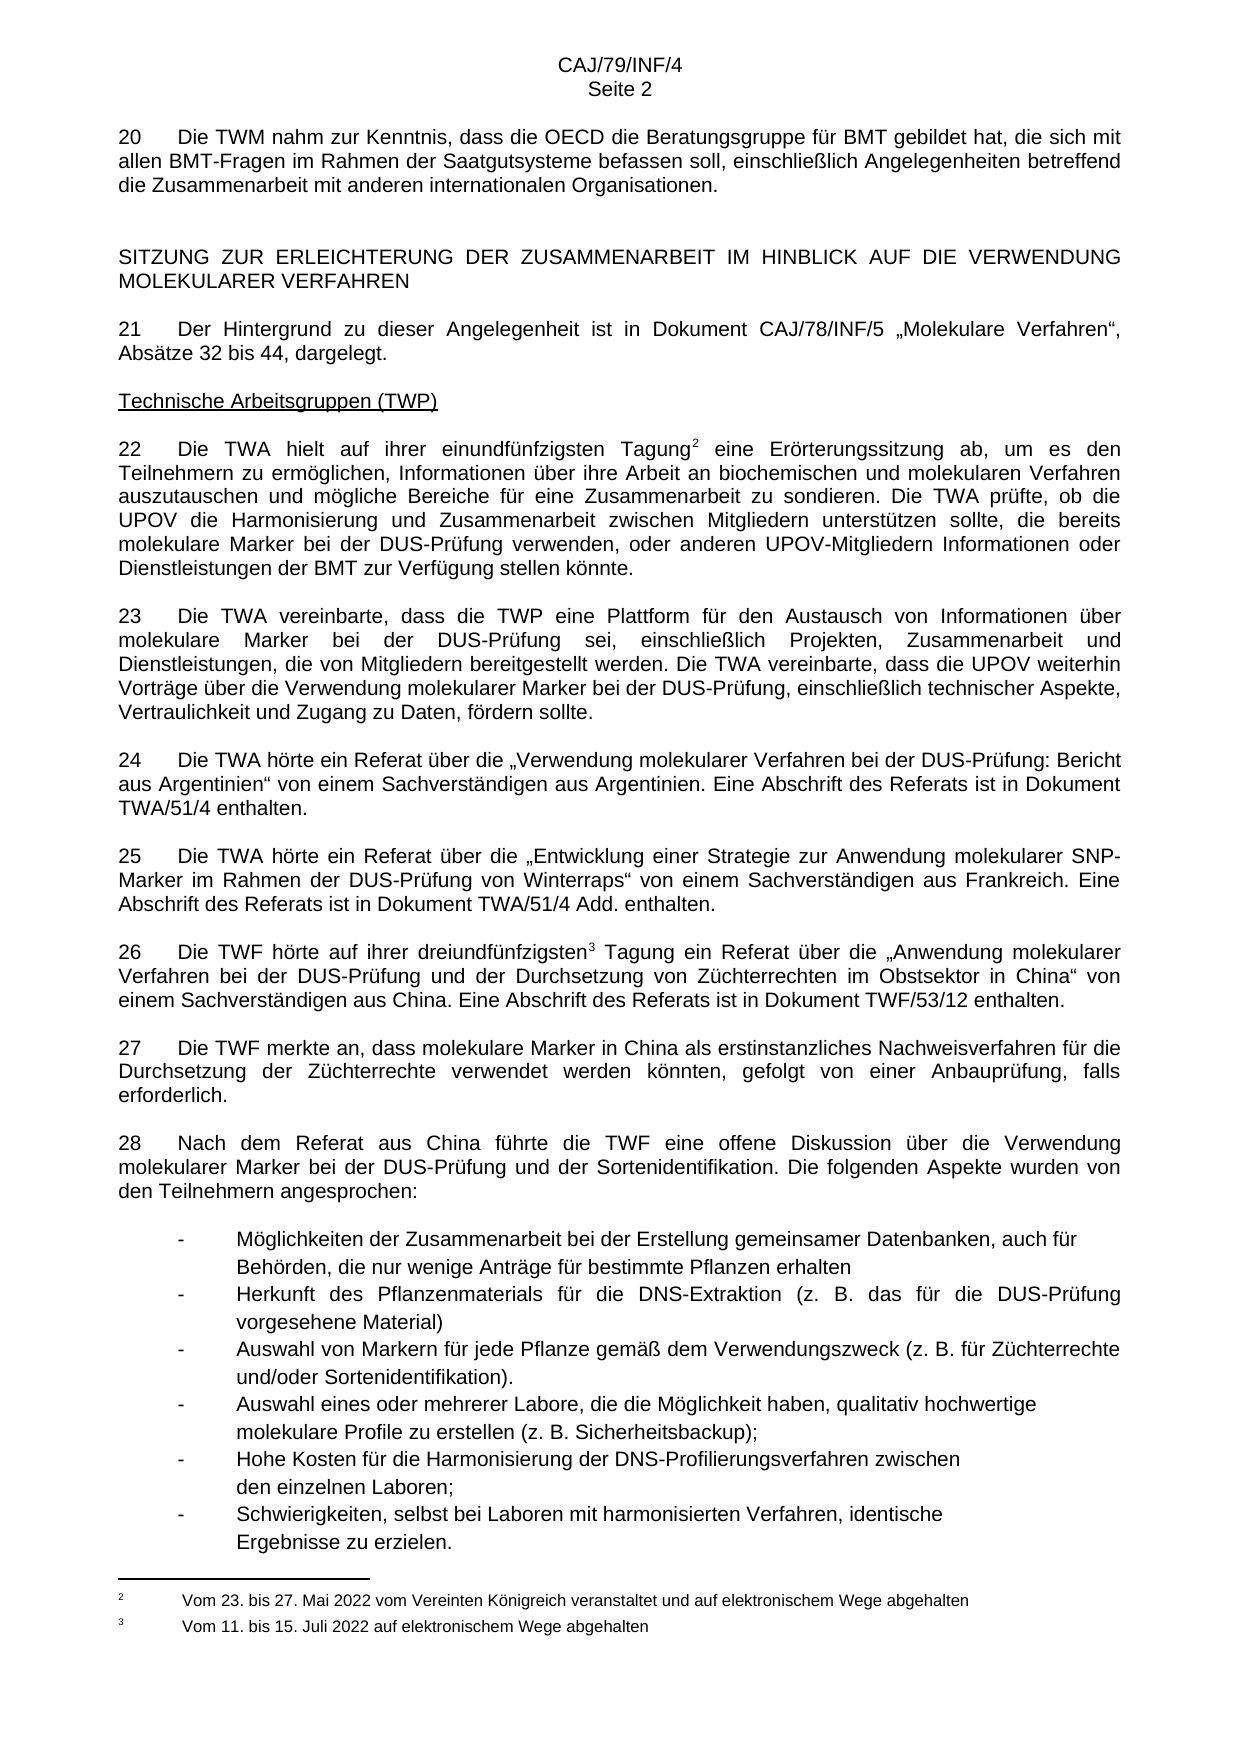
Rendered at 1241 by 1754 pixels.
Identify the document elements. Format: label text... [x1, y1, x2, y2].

list Möglichkeiten der Zusammenarbeit bei der Erstellung gemeinsamer Datenbanken, auch für [177, 1227, 1122, 1251]
text Die TWA vereinbarte, dass die TWP eine Plattform für den Austausch von Informationen über molekulare Marker bei der DUS-Prüfung sei, einschließlich Projekten, Zusammenarbeit und Dienstleistungen, die von Mitgliedern bereitgestellt werden. Die TWA vereinbarte, dass die UPOV weiterhin Vorträge über die Verwendung molekularer Marker bei der DUS-Prüfung, einschließlich technischer Aspekte, Vertraulichkeit und Zugang zu Daten, fördern sollte. [118, 604, 1122, 724]
text Die TWA hörte ein Referat über die „Verwendung molekularer Verfahren bei der DUS-Prüfung: Bericht aus Argentinien“ von einem Sachverständigen aus Argentinien. Eine Abschrift des Referats ist in Dokument TWA/51/4 enthalten. [118, 748, 1122, 820]
list molekulare Profile zu erstellen (z. B. Sicherheitsbackup); [177, 1419, 1122, 1443]
list Auswahl von Markern für jede Pflanze gemäß dem Verwendungszweck (z. B. für Züchterrechte und/oder Sortenidentifikation). [177, 1337, 1122, 1388]
text Nach dem Referat aus China führte die TWF eine offene Diskussion über die Verwendung molekularer Marker bei der DUS-Prüfung und der Sortenidentifikation. Die folgenden Aspekte wurden von den Teilnehmern angesprochen: [118, 1131, 1122, 1203]
text Der Hintergrund zu dieser Angelegenheit ist in Dokument CAJ/78/INF/5 „Molekulare Verfahren“, Absätze 32 bis 44, dargelegt. [118, 317, 1122, 364]
list Hohe Kosten für die Harmonisierung der DNS-Profilierungsverfahren zwischen [177, 1447, 1122, 1471]
text Die TWF hörte auf ihrer dreiundfünfzigsten Tagung ein Referat über die „Anwendung molekularer Verfahren bei der DUS-Prüfung und der Durchsetzung von Züchterrechten im Obstsektor in China“ von einem Sachverständigen aus China. Eine Abschrift des Referats ist in Dokument TWF/53/12 enthalten. [118, 939, 1122, 1011]
list Schwierigkeiten, selbst bei Laboren mit harmonisierten Verfahren, identische [177, 1502, 1122, 1526]
list den einzelnen Laboren; [177, 1474, 1122, 1498]
list Behörden, die nur wenige Anträge für bestimmte Pflanzen erhalten [177, 1254, 1122, 1278]
text Die TWF merkte an, dass molekulare Marker in China als erstinstanzliches Nachweisverfahren für die Durchsetzung der Züchterrechte verwendet werden könnten, gefolgt von einer Anbauprüfung, falls erforderlich. [118, 1035, 1122, 1107]
subtitle Sitzung zur Erleichterung der Zusammenarbeit im Hinblick auf die Verwendung molekularer Verfahren [118, 245, 1122, 293]
list Ergebnisse zu erzielen. [177, 1529, 1122, 1553]
list Herkunft des Pflanzenmaterials für die DNS-Extraktion (z. B. das für die DUS-Prüfung vorgesehene Material) [177, 1282, 1122, 1333]
subtitle Technische Arbeitsgruppen (TWP) [118, 388, 1122, 412]
text Die TWA hielt auf ihrer einundfünfzigsten Tagung eine Erörterungssitzung ab, um es den Teilnehmern zu ermöglichen, Informationen über ihre Arbeit an biochemischen und molekularen Verfahren auszutauschen und mögliche Bereiche für eine Zusammenarbeit zu sondieren. Die TWA prüfte, ob die UPOV die Harmonisierung und Zusammenarbeit zwischen Mitgliedern unterstützen sollte, die bereits molekulare Marker bei der DUS-Prüfung verwenden, oder anderen UPOV-Mitgliedern Informationen oder Dienstleistungen der BMT zur Verfügung stellen könnte. [118, 436, 1122, 580]
text Die TWA hörte ein Referat über die „Entwicklung einer Strategie zur Anwendung molekularer SNP-Marker im Rahmen der DUS-Prüfung von Winterraps“ von einem Sachverständigen aus Frankreich. Eine Abschrift des Referats ist in Dokument TWA/51/4 Add. enthalten. [118, 844, 1122, 916]
list Auswahl eines oder mehrerer Labore, die die Möglichkeit haben, qualitativ hochwertige [177, 1392, 1122, 1416]
text Die TWM nahm zur Kenntnis, dass die OECD die Beratungsgruppe für BMT gebildet hat, die sich mit allen BMT-Fragen im Rahmen der Saatgutsysteme befassen soll, einschließlich Angelegenheiten betreffend die Zusammenarbeit mit anderen internationalen Organisationen. [118, 125, 1122, 197]
